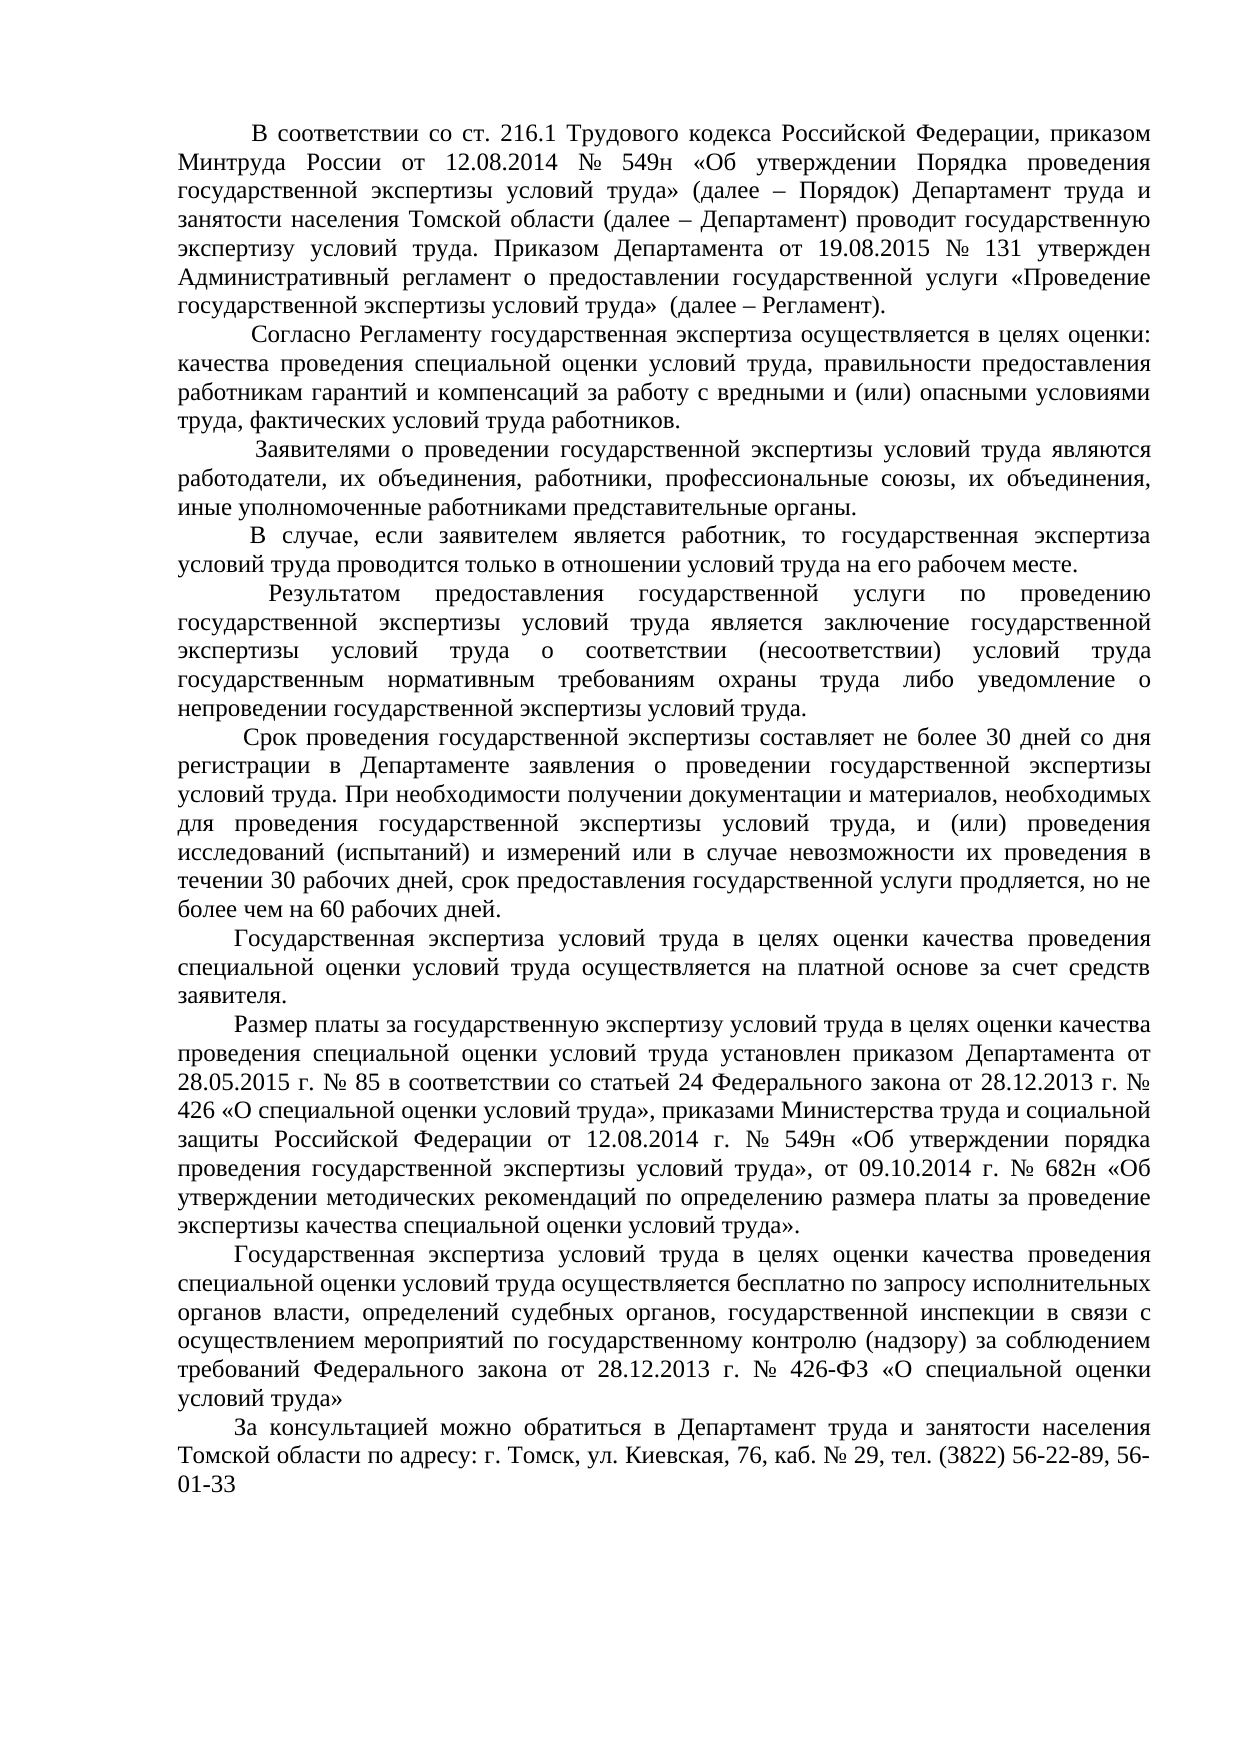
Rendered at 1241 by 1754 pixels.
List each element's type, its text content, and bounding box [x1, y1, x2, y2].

text В соответствии со ст. 216.1 Трудового кодекса Российской Федерации, приказом Минтруда России от 12.08.2014 № 549н «Об утверждении Порядка проведения государственной экспертизы условий труда» (далее – Порядок) Департамент труда и занятости населения Томской области (далее – Департамент) проводит государственную экспертизу условий труда. Приказом Департамента от 19.08.2015 № 131 утвержден Административный регламент о предоставлении государственной услуги «Проведение государственной экспертизы условий труда» (далее – Регламент). [177, 118, 1152, 319]
text За консультацией можно обратиться в Департамент труда и занятости населения Томской области по адресу: г. Томск, ул. Киевская, 76, каб. № 29, тел. (3822) 56-22-89, 56-01-33 [177, 1412, 1152, 1498]
text Государственная экспертиза условий труда в целях оценки качества проведения специальной оценки условий труда осуществляется на платной основе за счет средств заявителя. [177, 923, 1152, 1009]
text Заявителями о проведении государственной экспертизы условий труда являются работодатели, их объединения, работники, профессиональные союзы, их объединения, иные уполномоченные работниками представительные органы. [177, 434, 1152, 521]
text Результатом предоставления государственной услуги по проведению государственной экспертизы условий труда является заключение государственной экспертизы условий труда о соответствии (несоответствии) условий труда государственным нормативным требованиям охраны труда либо уведомление о непроведении государственной экспертизы условий труда. [177, 578, 1152, 722]
text Размер платы за государственную экспертизу условий труда в целях оценки качества проведения специальной оценки условий труда установлен приказом Департамента от 28.05.2015 г. № 85 в соответствии со статьей 24 Федерального закона от 28.12.2013 г. № 426 «О специальной оценки условий труда», приказами Министерства труда и социальной защиты Российской Федерации от 12.08.2014 г. № 549н «Об утверждении порядка проведения государственной экспертизы условий труда», от 09.10.2014 г. № 682н «Об утверждении методических рекомендаций по определению размера платы за проведение экспертизы качества специальной оценки условий труда». [177, 1009, 1152, 1239]
text В случае, если заявителем является работник, то государственная экспертиза условий труда проводится только в отношении условий труда на его рабочем месте. [177, 521, 1152, 578]
text Государственная экспертиза условий труда в целях оценки качества проведения специальной оценки условий труда осуществляется бесплатно по запросу исполнительных органов власти, определений судебных органов, государственной инспекции в связи с осуществлением мероприятий по государственному контролю (надзору) за соблюдением требований Федерального закона от 28.12.2013 г. № 426-ФЗ «О специальной оценки условий труда» [177, 1239, 1152, 1412]
text Согласно Регламенту государственная экспертиза осуществляется в целях оценки: качества проведения специальной оценки условий труда, правильности предоставления работникам гарантий и компенсаций за работу с вредными и (или) опасными условиями труда, фактических условий труда работников. [177, 319, 1152, 434]
text Срок проведения государственной экспертизы составляет не более 30 дней со дня регистрации в Департаменте заявления о проведении государственной экспертизы условий труда. При необходимости получении документации и материалов, необходимых для проведения государственной экспертизы условий труда, и (или) проведения исследований (испытаний) и измерений или в случае невозможности их проведения в течении 30 рабочих дней, срок предоставления государственной услуги продляется, но не более чем на 60 рабочих дней. [177, 722, 1152, 923]
